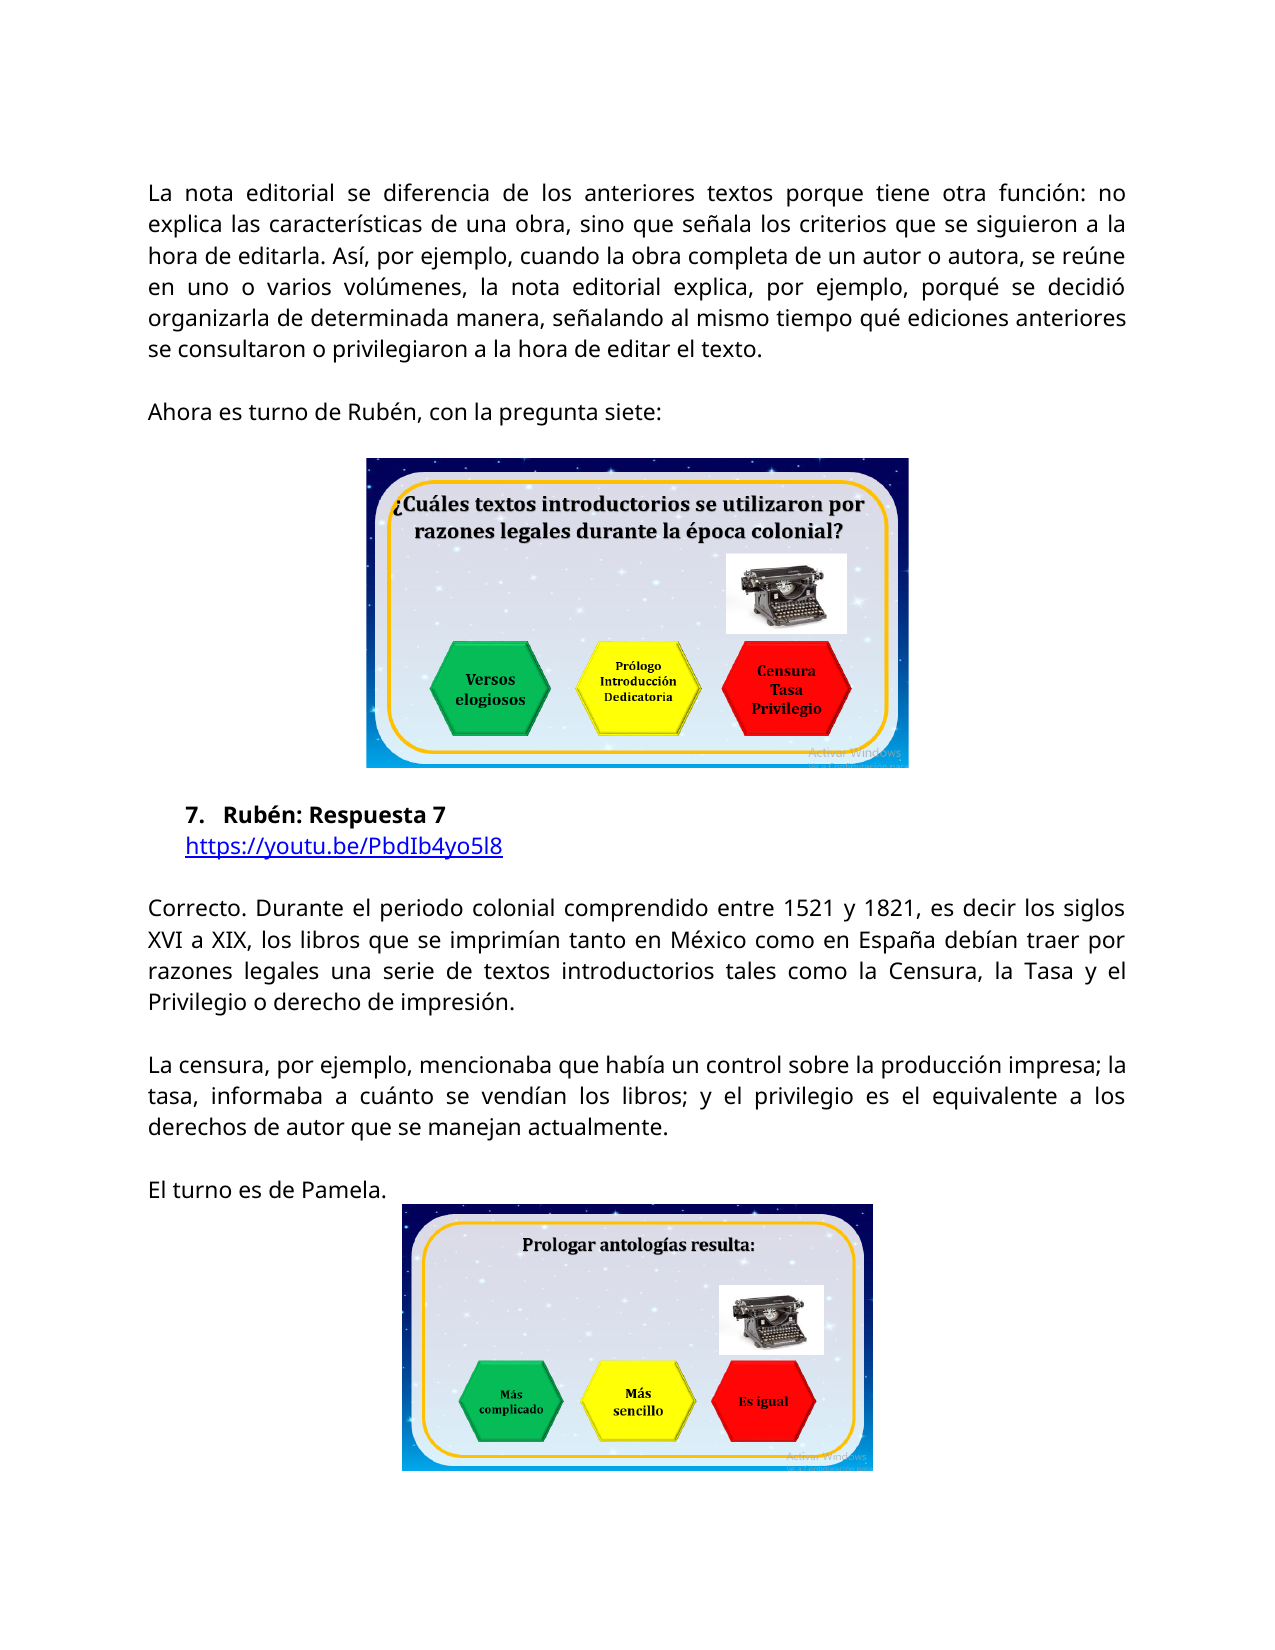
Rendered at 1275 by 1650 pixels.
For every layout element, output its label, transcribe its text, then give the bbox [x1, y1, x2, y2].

text La censura, por ejemplo, mencionaba que había un control sobre la producción impresa; la tasa, informaba a cuánto se vendían los libros; y el privilegio es el equivalente a los derechos de autor que se manejan actualmente. [148, 1048, 1127, 1142]
text Correcto. Durante el periodo colonial comprendido entre 1521 y 1821, es decir los siglos XVI a XIX, los libros que se imprimían tanto en México como en España debían traer por razones legales una serie de textos introductorios tales como la Censura, la Tasa y el Privilegio o derecho de impresión. [148, 892, 1127, 1017]
picture [402, 1204, 873, 1465]
text https://youtu.be/PbdIb4yo5l8 [185, 830, 1127, 861]
picture [366, 458, 909, 763]
text Ahora es turno de Rubén, con la pregunta siete: [148, 396, 1127, 427]
list Rubén: Respuesta 7 [185, 798, 1127, 830]
text El turno es de Pamela. [148, 1173, 1127, 1205]
text La nota editorial se diferencia de los anteriores textos porque tiene otra función: no explica las características de una obra, sino que señala los criterios que se siguieron a la hora de editarla. Así, por ejemplo, cuando la obra completa de un autor o autora, se reúne en uno o varios volúmenes, la nota editorial explica, por ejemplo, porqué se decidió organizarla de determinada manera, señalando al mismo tiempo qué ediciones anteriores se consultaron o privilegiaron a la hora de editar el texto. [148, 177, 1127, 365]
